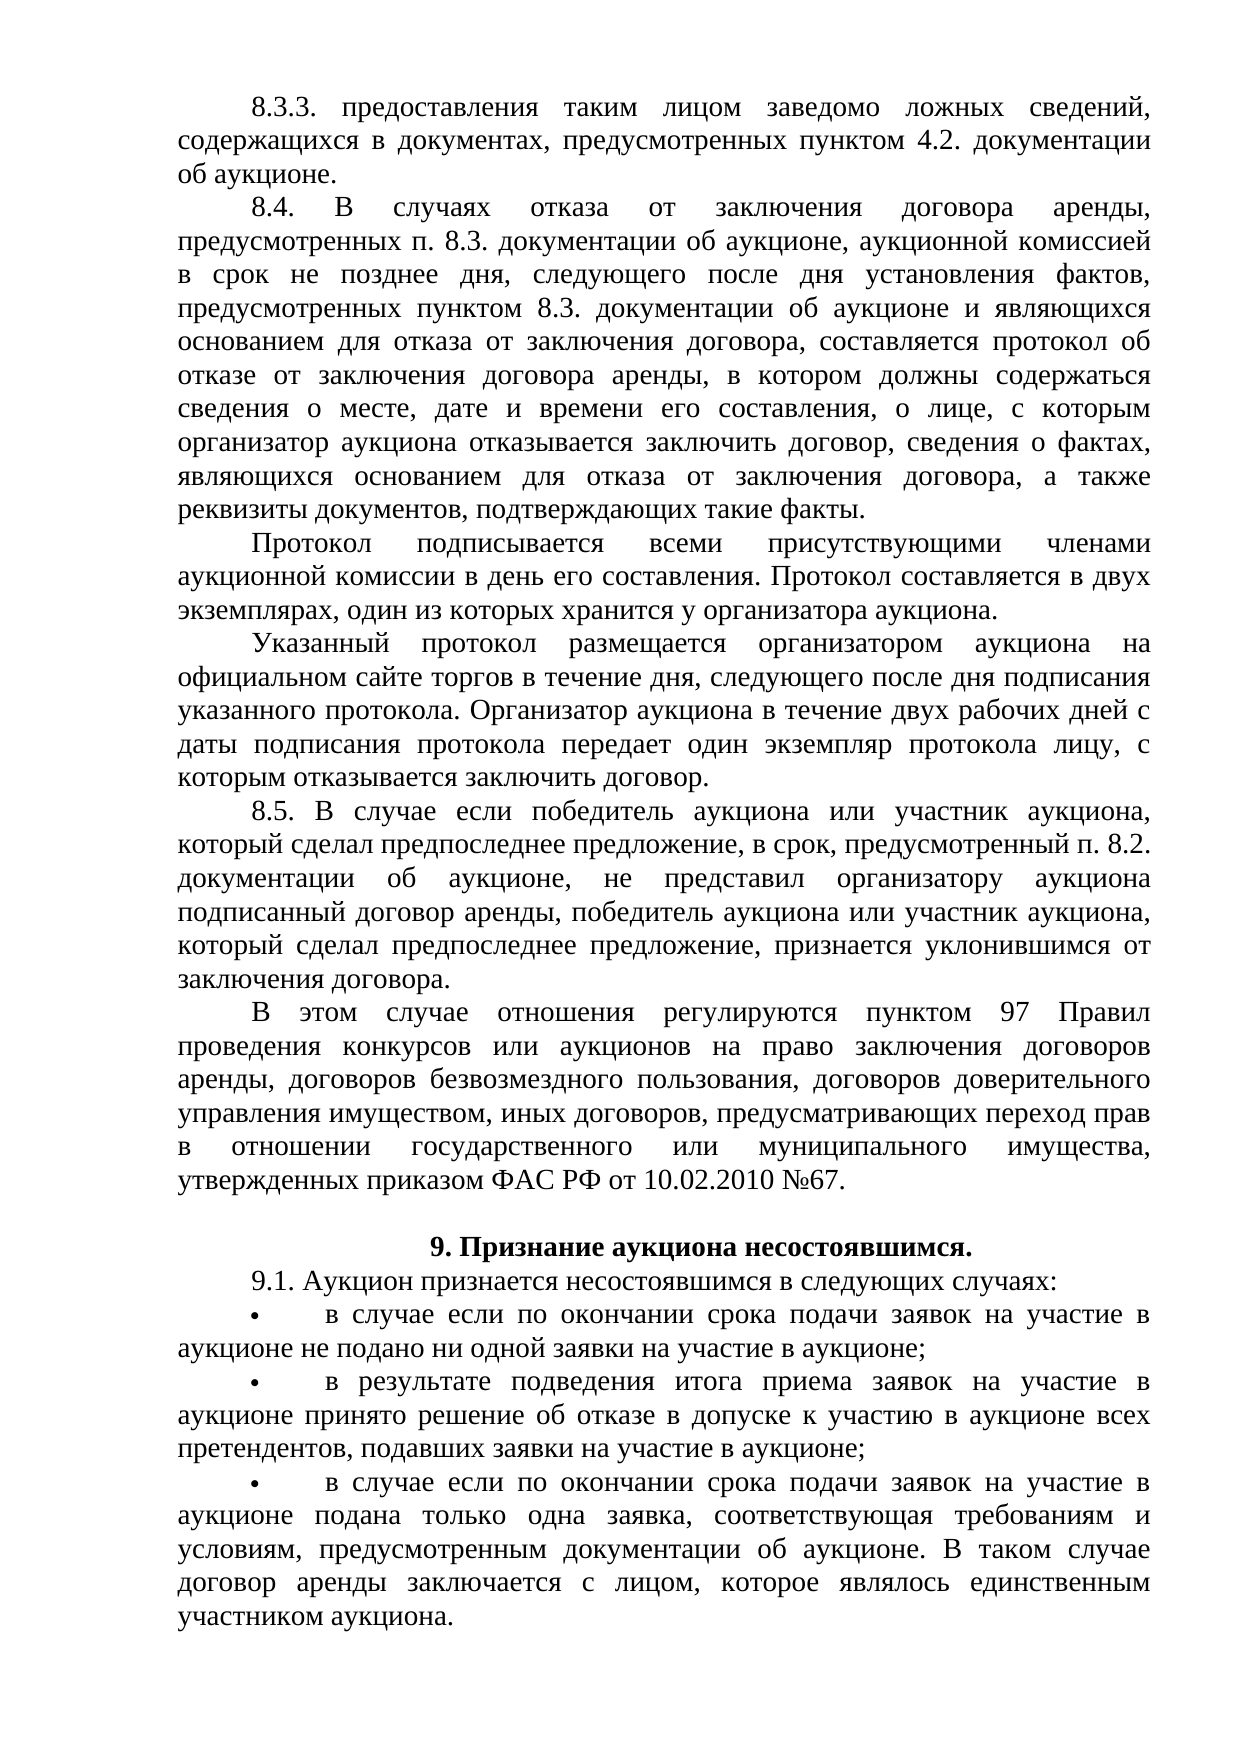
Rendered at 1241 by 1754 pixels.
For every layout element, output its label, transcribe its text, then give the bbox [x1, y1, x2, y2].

text В этом случае отношения регулируются пунктом 97 Правил проведения конкурсов или аукционов на право заключения договоров аренды, договоров безвозмездного пользования, договоров доверительного управления имуществом, иных договоров, предусматривающих переход прав в отношении государственного или муниципального имущества, утвержденных приказом ФАС РФ от 10.02.2010 №67. [177, 994, 1152, 1196]
list в случае если по окончании срока подачи заявок на участие в аукционе подана только одна заявка, соответствующая требованиям и условиям, предусмотренным документации об аукционе. В таком случае договор аренды заключается с лицом, которое являлось единственным участником аукциона. [177, 1464, 1152, 1632]
text Протокол подписывается всеми присутствующими членами аукционной комиссии в день его составления. Протокол составляется в двух экземплярах, один из которых хранится у организатора аукциона. [177, 525, 1152, 625]
text 8.5. В случае если победитель аукциона или участник аукциона, который сделал предпоследнее предложение, в срок, предусмотренный п. 8.2. документации об аукционе, не представил организатору аукциона подписанный договор аренды, победитель аукциона или участник аукциона, который сделал предпоследнее предложение, признается уклонившимся от заключения договора. [177, 793, 1152, 994]
list в результате подведения итога приема заявок на участие в аукционе принято решение об отказе в допуске к участию в аукционе всех претендентов, подавших заявки на участие в аукционе; [177, 1363, 1152, 1464]
text 9. Признание аукциона несостоявшимся. [177, 1229, 1152, 1263]
text 8.4. В случаях отказа от заключения договора аренды, предусмотренных п. 8.3. документации об аукционе, аукционной комиссией в срок не позднее дня, следующего после дня установления фактов, предусмотренных пунктом 8.3. документации об аукционе и являющихся основанием для отказа от заключения договора, составляется протокол об отказе от заключения договора аренды, в котором должны содержаться сведения о месте, дате и времени его составления, о лице, с которым организатор аукциона отказывается заключить договор, сведения о фактах, являющихся основанием для отказа от заключения договора, а также реквизиты документов, подтверждающих такие факты. [177, 189, 1152, 525]
text Указанный протокол размещается организатором аукциона на официальном сайте торгов в течение дня, следующего после дня подписания указанного протокола. Организатор аукциона в течение двух рабочих дней с даты подписания протокола передает один экземпляр протокола лицу, с которым отказывается заключить договор. [177, 625, 1152, 793]
text 9.1. Аукцион признается несостоявшимся в следующих случаях: [177, 1263, 1152, 1296]
list в случае если по окончании срока подачи заявок на участие в аукционе не подано ни одной заявки на участие в аукционе; [177, 1296, 1152, 1363]
text 8.3.3. предоставления таким лицом заведомо ложных сведений, содержащихся в документах, предусмотренных пунктом 4.2. документации об аукционе. [177, 89, 1152, 189]
